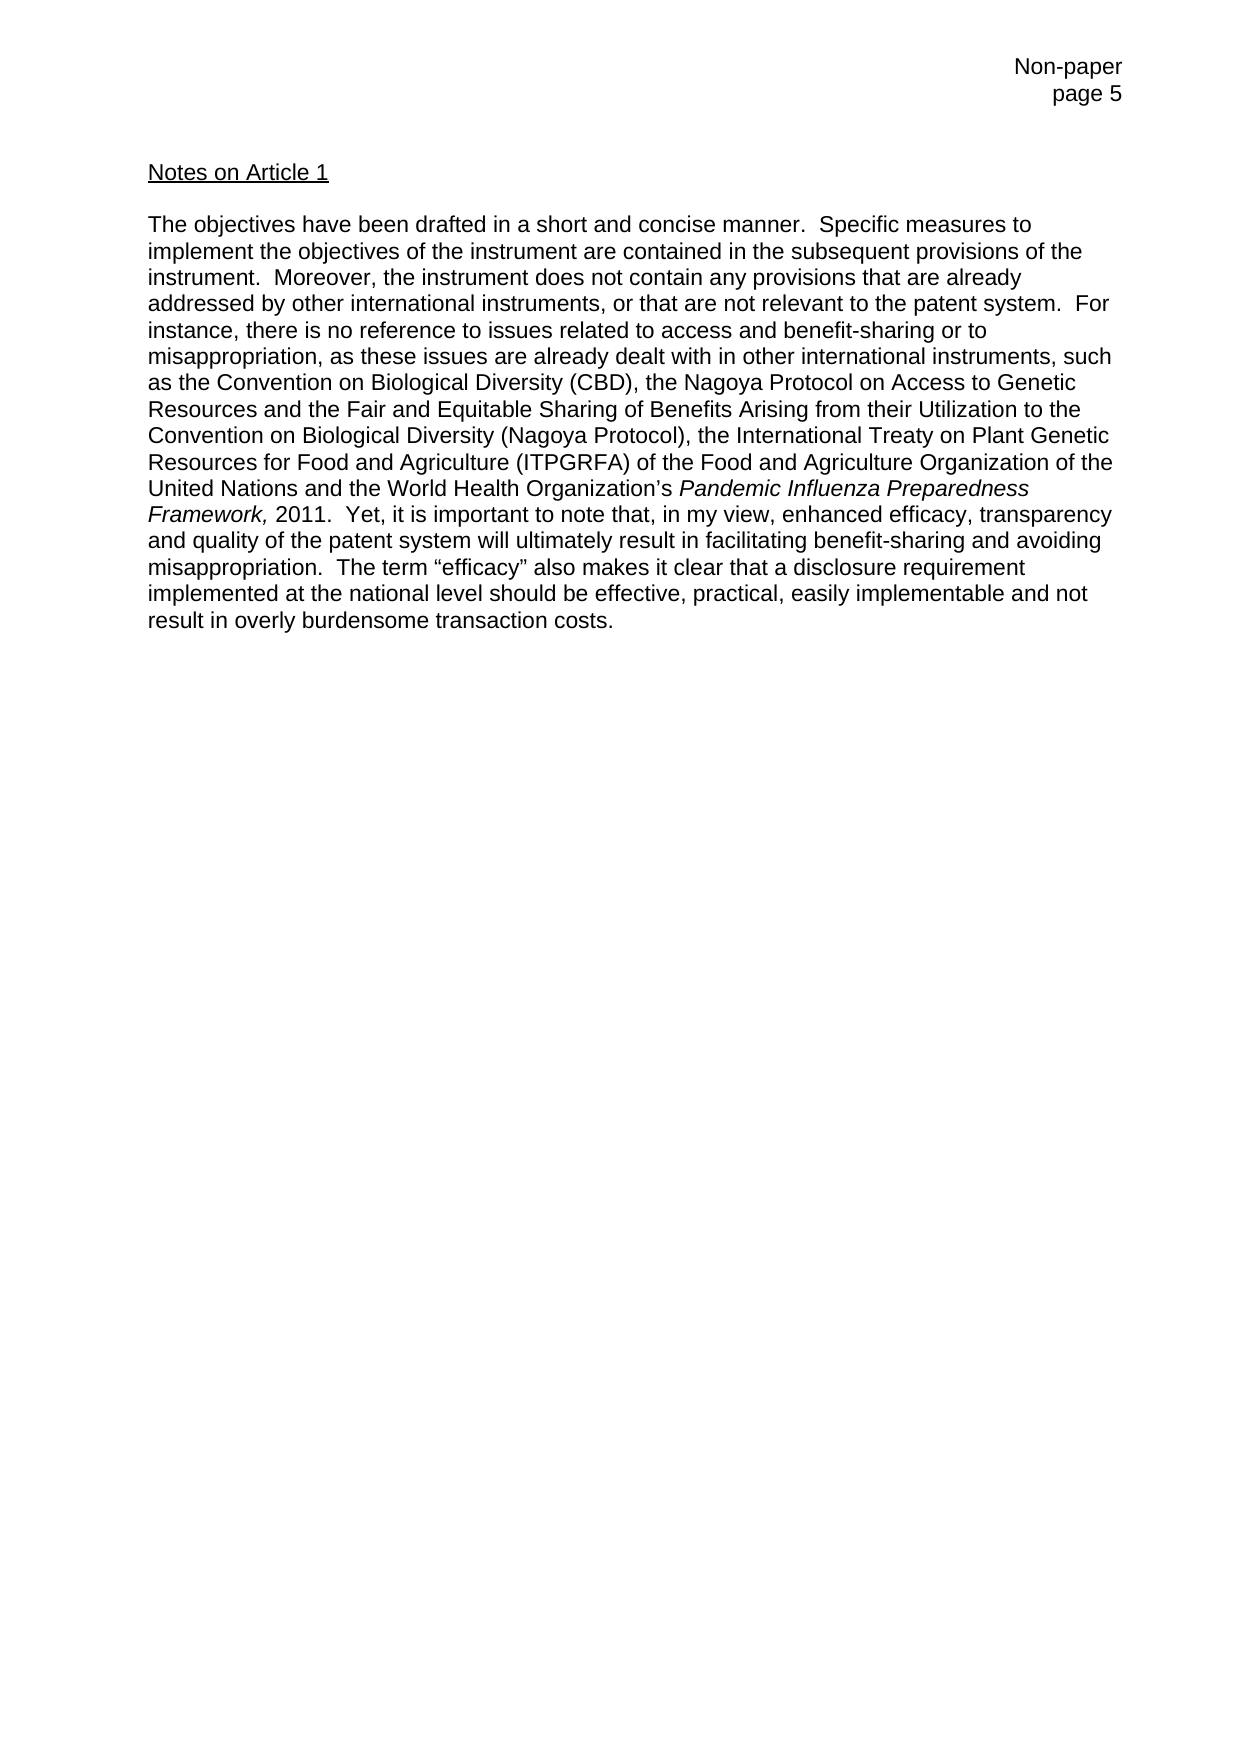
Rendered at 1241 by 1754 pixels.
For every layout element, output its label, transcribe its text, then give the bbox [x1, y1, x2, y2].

text Notes on Article 1 [148, 158, 1122, 185]
text The objectives have been drafted in a short and concise manner. Specific measures to implement the objectives of the instrument are contained in the subsequent provisions of the instrument. Moreover, the instrument does not contain any provisions that are already addressed by other international instruments, or that are not relevant to the patent system. For instance, there is no reference to issues related to access and benefit-sharing or to misappropriation, as these issues are already dealt with in other international instruments, such as the Convention on Biological Diversity (CBD), the Nagoya Protocol on Access to Genetic Resources and the Fair and Equitable Sharing of Benefits Arising from their Utilization to the Convention on Biological Diversity (Nagoya Protocol), the International Treaty on Plant Genetic Resources for Food and Agriculture (ITPGRFA) of the Food and Agriculture Organization of the United Nations and the World Health Organization’s Pandemic Influenza Preparedness Framework, 2011. Yet, it is important to note that, in my view, enhanced efficacy, transparency and quality of the patent system will ultimately result in facilitating benefit-sharing and avoiding misappropriation. The term “efficacy” also makes it clear that a disclosure requirement implemented at the national level should be effective, practical, easily implementable and not result in overly burdensome transaction costs. [148, 211, 1122, 633]
